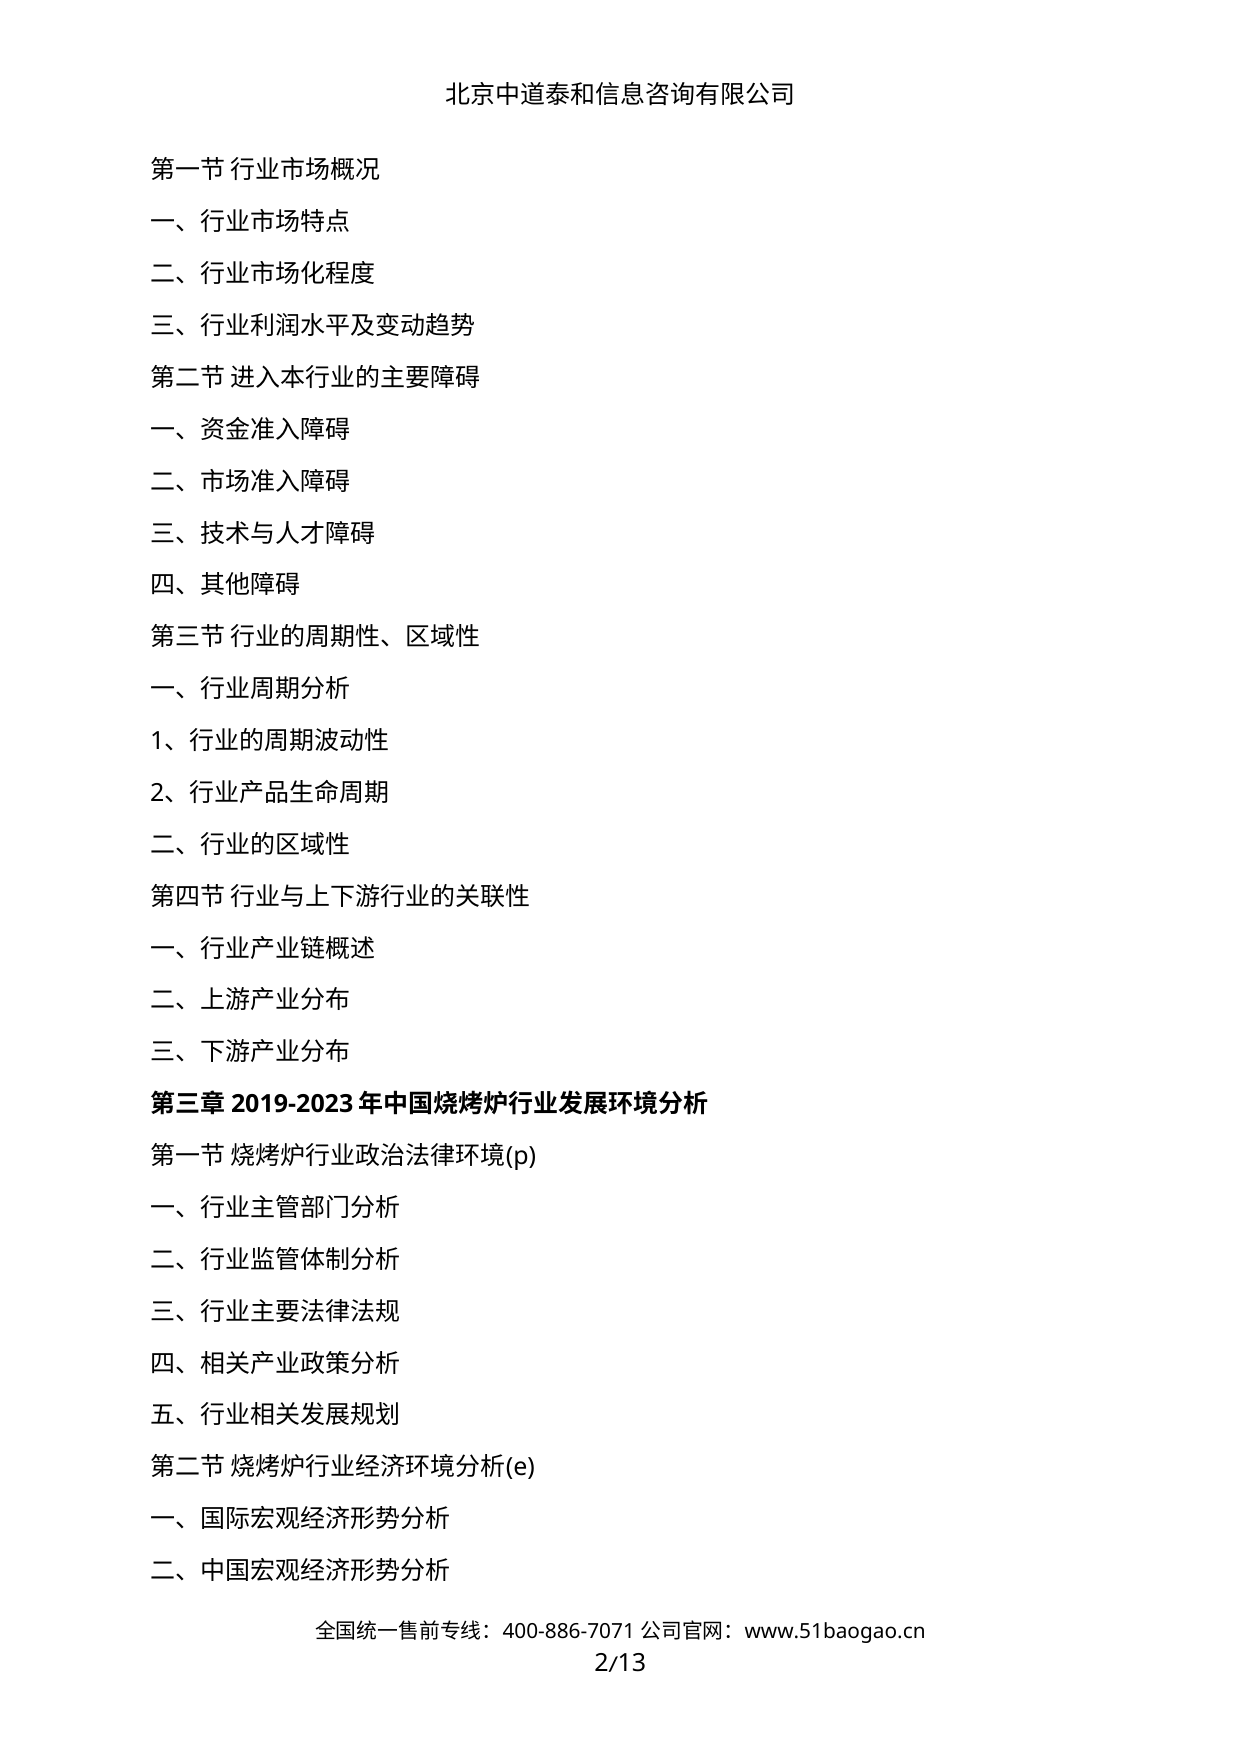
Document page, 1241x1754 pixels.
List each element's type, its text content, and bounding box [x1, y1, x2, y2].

text 第三节 行业的周期性、区域性 [150, 617, 1090, 653]
text 第二节 烧烤炉行业经济环境分析(e) [150, 1447, 1090, 1483]
text 二、行业的区域性 [150, 824, 1090, 861]
text 一、行业主管部门分析 [150, 1187, 1090, 1224]
text 二、行业市场化程度 [150, 254, 1090, 290]
text 三、下游产业分布 [150, 1032, 1090, 1068]
text 二、中国宏观经济形势分析 [150, 1551, 1090, 1587]
text 1、行业的周期波动性 [150, 721, 1090, 757]
text 第一节 烧烤炉行业政治法律环境(p) [150, 1136, 1090, 1172]
text 2、行业产品生命周期 [150, 772, 1090, 809]
text 三、技术与人才障碍 [150, 513, 1090, 549]
text 一、资金准入障碍 [150, 409, 1090, 446]
text 三、行业利润水平及变动趋势 [150, 306, 1090, 342]
text 一、行业产业链概述 [150, 928, 1090, 964]
text 第一节 行业市场概况 [150, 150, 1090, 186]
text 二、上游产业分布 [150, 980, 1090, 1016]
text 二、行业监管体制分析 [150, 1239, 1090, 1276]
text 一、行业市场特点 [150, 202, 1090, 238]
text 三、行业主要法律法规 [150, 1291, 1090, 1327]
text 一、行业周期分析 [150, 669, 1090, 705]
text 二、市场准入障碍 [150, 461, 1090, 497]
text 四、其他障碍 [150, 565, 1090, 601]
text 第二节 进入本行业的主要障碍 [150, 357, 1090, 394]
text 一、国际宏观经济形势分析 [150, 1499, 1090, 1535]
text 第四节 行业与上下游行业的关联性 [150, 876, 1090, 912]
text 第三章 2019-2023年中国烧烤炉行业发展环境分析 [150, 1084, 1090, 1120]
text 四、相关产业政策分析 [150, 1343, 1090, 1379]
text 五、行业相关发展规划 [150, 1395, 1090, 1431]
